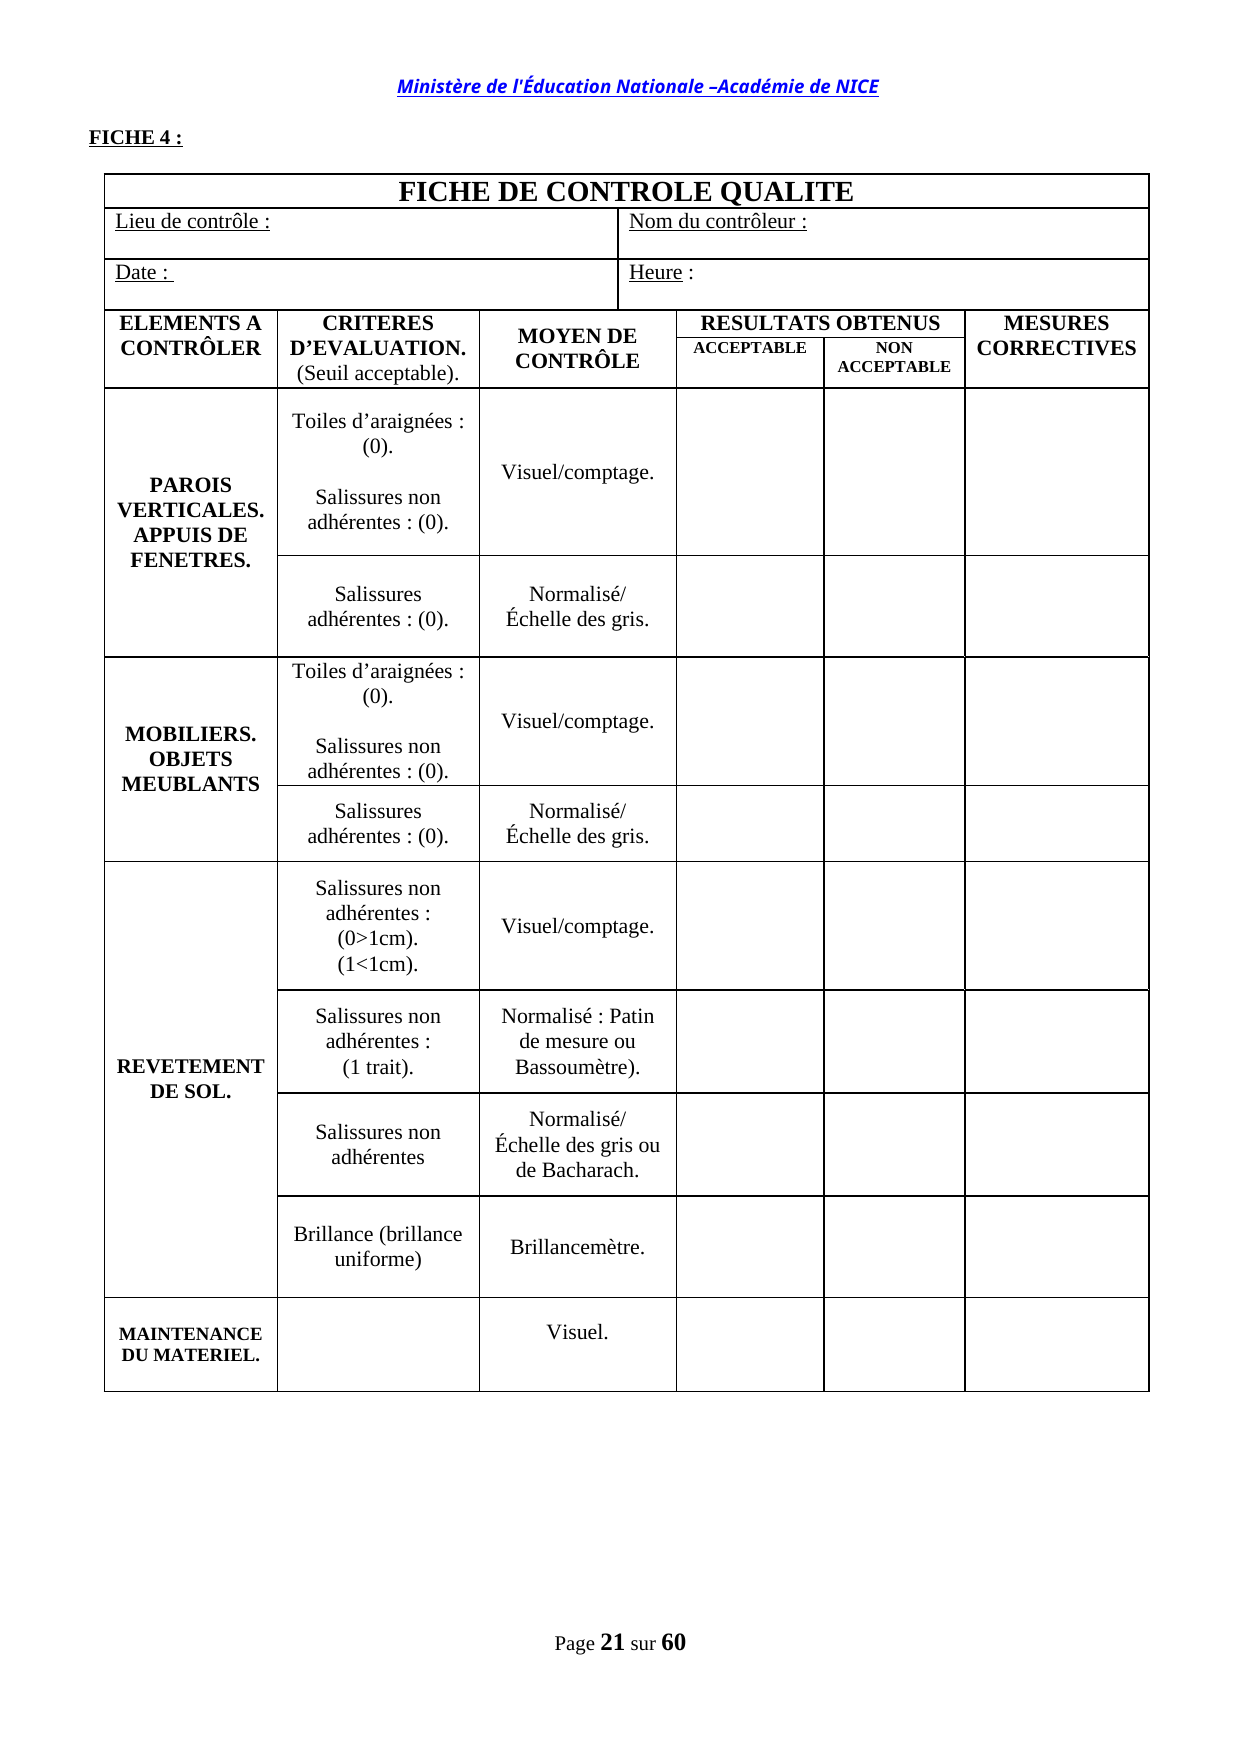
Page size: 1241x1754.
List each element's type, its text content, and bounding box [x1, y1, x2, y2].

table_cell Toiles d’araignées : (0). Salissures non adhérentes : (0). [278, 389, 479, 555]
table_cell Salissures adhérentes : (0). [278, 786, 479, 861]
table_cell Toiles d’araignées : (0). Salissures non adhérentes : (0). [278, 658, 479, 784]
table_cell [677, 862, 823, 989]
table_cell Visuel/comptage. [480, 658, 676, 784]
table_cell [825, 556, 964, 656]
table_cell Salissures adhérentes : (0). [278, 556, 479, 656]
table_cell [677, 786, 823, 861]
table_cell CRITERES D’EVALUATION. (Seuil acceptable). [278, 311, 479, 387]
table_cell Visuel/comptage. [480, 862, 676, 989]
table_cell [825, 786, 964, 861]
table_cell [966, 658, 1148, 784]
table_cell Normalisé : Patin de mesure ou Bassoumètre). [480, 991, 676, 1092]
table_cell Lieu de contrôle : [105, 209, 617, 258]
table_cell Salissures non adhérentes : (0>1cm). (1<1cm). [278, 862, 479, 989]
table_cell [677, 1094, 823, 1195]
table_cell MOYEN DE CONTRÔLE [480, 311, 676, 387]
table_cell [677, 389, 823, 555]
table_cell [966, 1298, 1148, 1391]
table_cell Brillancemètre. [480, 1197, 676, 1297]
table_cell [825, 862, 964, 989]
table_cell [966, 862, 1148, 989]
table_cell MAINTENANCE DU MATERIEL. [105, 1298, 277, 1391]
table_cell MESURES CORRECTIVES [966, 311, 1148, 387]
table_cell [677, 1197, 823, 1297]
table_cell [966, 1197, 1148, 1297]
table_cell [677, 1298, 823, 1391]
table_cell Heure : [619, 260, 1148, 309]
table_cell Brillance (brillance uniforme) [278, 1197, 479, 1297]
table_cell [966, 389, 1148, 555]
table_header FICHE DE CONTROLE QUALITE [105, 175, 1148, 207]
table_cell [966, 556, 1148, 656]
table_cell Normalisé/ Échelle des gris. [480, 786, 676, 861]
table_cell RESULTATS OBTENUS [677, 311, 964, 337]
table_cell NON ACCEPTABLE [825, 338, 964, 387]
table_cell [278, 1298, 479, 1391]
table_cell Visuel. [480, 1298, 676, 1391]
table_cell Salissures non adhérentes : (1 trait). [278, 991, 479, 1092]
table_cell [825, 389, 964, 555]
table_cell MOBILIERS. OBJETS MEUBLANTS [105, 658, 277, 861]
table_cell [825, 1197, 964, 1297]
table_cell [825, 991, 964, 1092]
table_cell [677, 991, 823, 1092]
table_cell [966, 786, 1148, 861]
text FICHE 4 : [89, 125, 1152, 149]
table_cell [966, 1094, 1148, 1195]
table_cell ACCEPTABLE [677, 338, 823, 387]
table_cell ELEMENTS A CONTRÔLER [105, 311, 277, 387]
table_cell REVETEMENT DE SOL. [105, 862, 277, 1297]
table_cell [825, 1094, 964, 1195]
table_cell Normalisé/ Échelle des gris. [480, 556, 676, 656]
table_cell Normalisé/ Échelle des gris ou de Bacharach. [480, 1094, 676, 1195]
table_cell PAROIS VERTICALES. APPUIS DE FENETRES. [105, 389, 277, 656]
table_cell [966, 991, 1148, 1092]
table_cell Date : [105, 260, 617, 309]
table_cell [677, 658, 823, 784]
table_cell Salissures non adhérentes [278, 1094, 479, 1195]
table_cell [825, 1298, 964, 1391]
table_cell [677, 556, 823, 656]
table_cell Visuel/comptage. [480, 389, 676, 555]
table_cell Nom du contrôleur : [619, 209, 1148, 258]
table_cell [825, 658, 964, 784]
